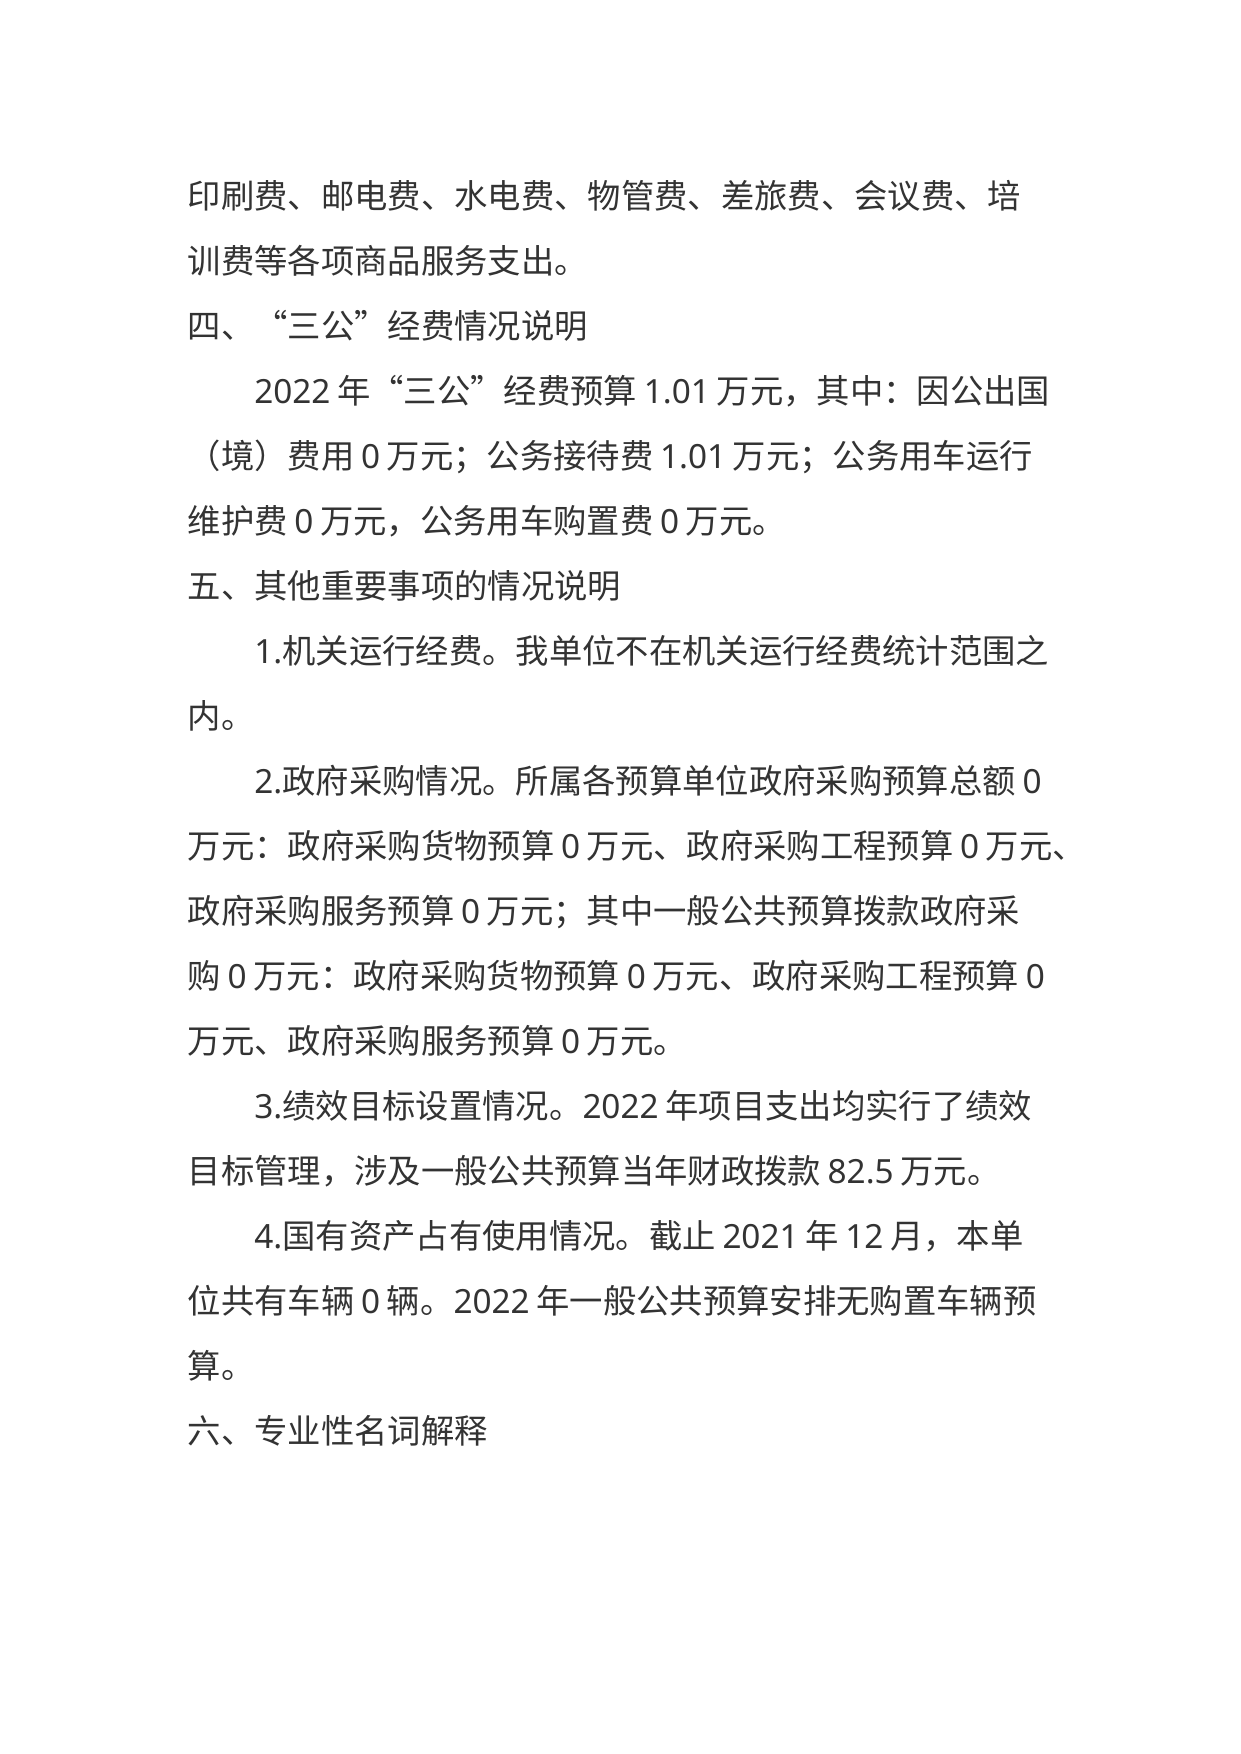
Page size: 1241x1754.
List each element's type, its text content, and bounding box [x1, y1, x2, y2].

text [187, 162, 1053, 292]
text 2.政府采购情况。所属各预算单位政府采购预算总额0万元：政府采购货物预算0万元、政府采购工程预算0万元、政府采购服务预算0万元；其中一般公共预算拨款政府采购0万元：政府采购货物预算0万元、政府采购工程预算0万元、政府采购服务预算0万元。 [187, 747, 1053, 1072]
text 1.机关运行经费。我单位不在机关运行经费统计范围之内。 [187, 617, 1053, 747]
text 2022年“三公”经费预算1.01万元，其中：因公出国（境）费用0万元；公务接待费1.01万元；公务用车运行维护费0万元，公务用车购置费0万元。 [187, 357, 1053, 552]
text 五、其他重要事项的情况说明 [187, 552, 1053, 617]
text 4.国有资产占有使用情况。截止2021年12月，本单位共有车辆0辆。2022年一般公共预算安排无购置车辆预算。 [187, 1202, 1053, 1397]
text 六、专业性名词解释 [187, 1397, 1053, 1462]
text 3.绩效目标设置情况。2022年项目支出均实行了绩效目标管理，涉及一般公共预算当年财政拨款82.5万元。 [187, 1072, 1053, 1202]
text 四、“三公”经费情况说明 [187, 292, 1053, 357]
